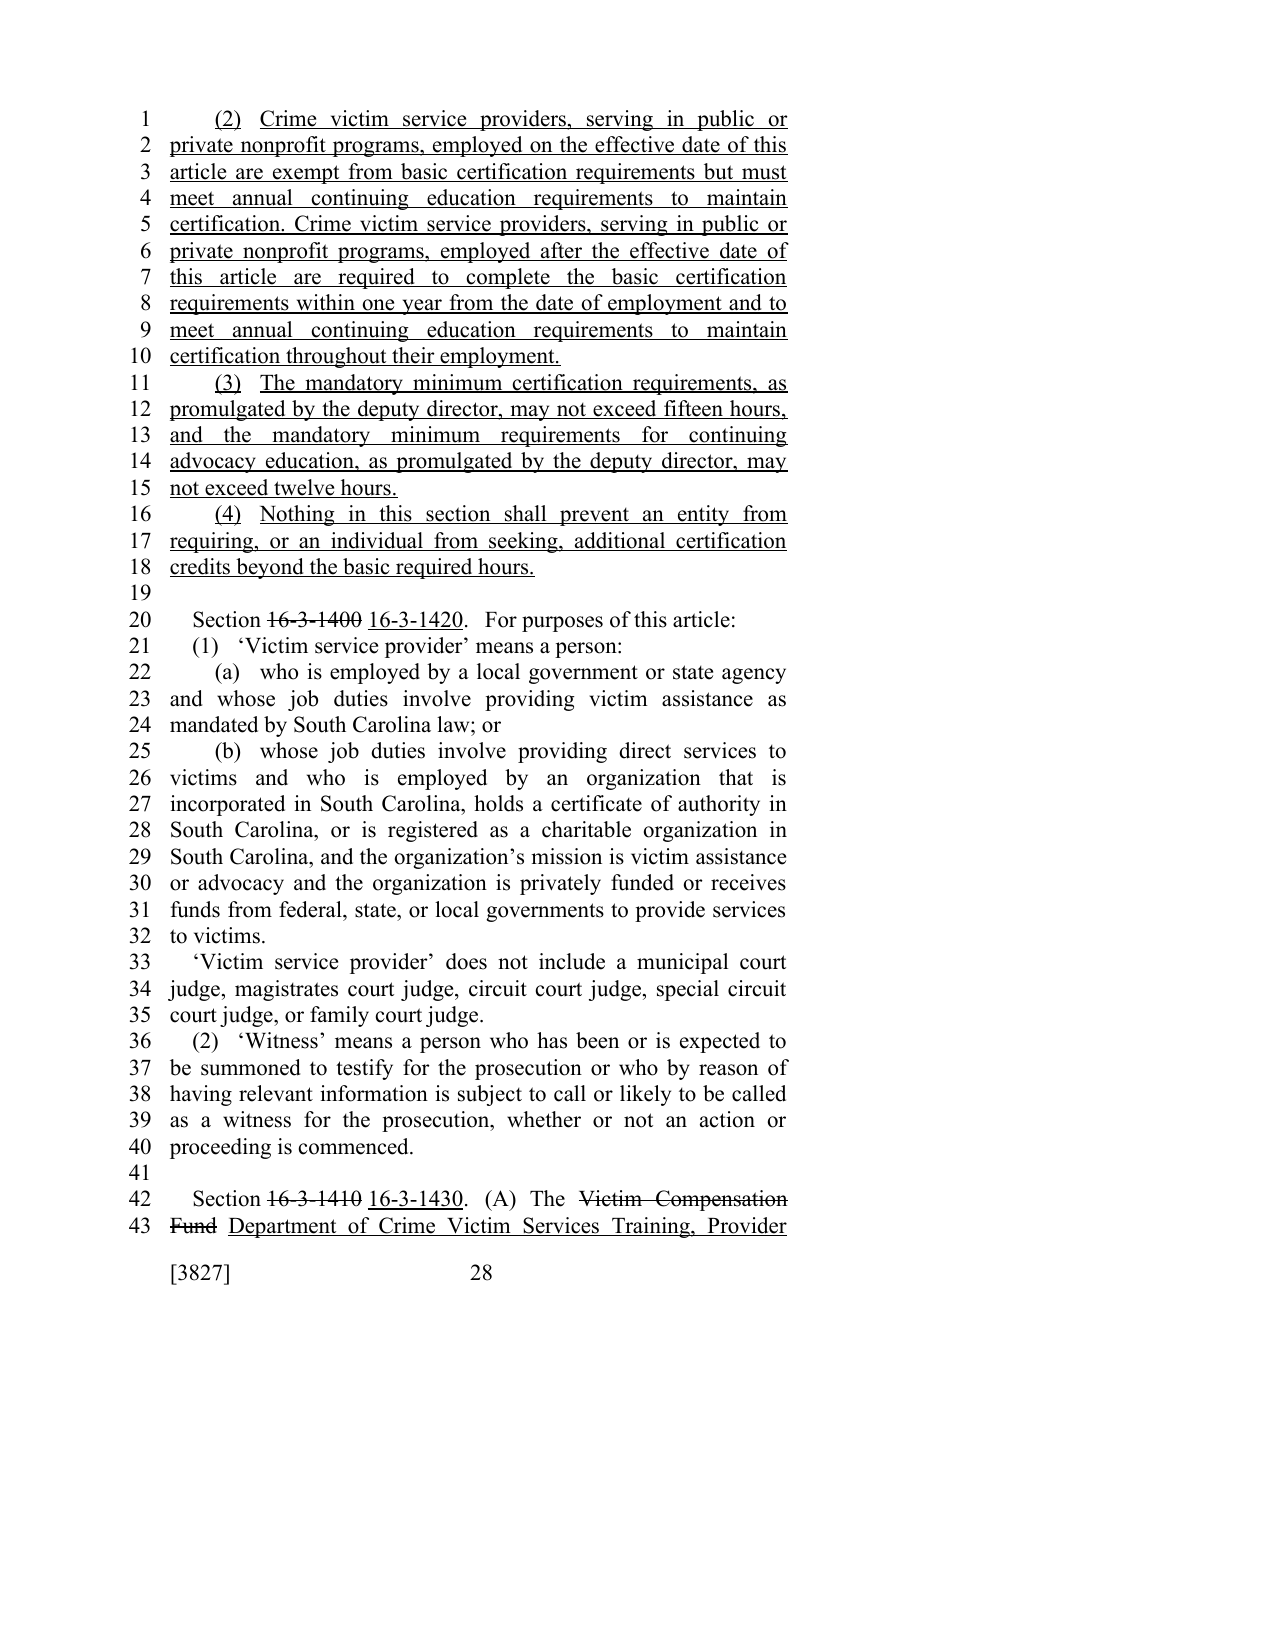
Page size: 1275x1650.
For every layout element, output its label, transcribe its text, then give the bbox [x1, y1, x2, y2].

text (3) The mandatory minimum certification requirements, as promulgated by the deputy director, may not exceed fifteen hours, and the mandatory minimum requirements for continuing advocacy education, as promulgated by the deputy director, may not exceed twelve hours. [169, 471, 787, 500]
text Section 16-3-1400 16-3-1420. For purposes of this article: [169, 606, 787, 632]
text (b) whose job duties involve providing direct services to victims and who is employed by an organization that is incorporated in South Carolina, holds a certificate of authority in South Carolina, or is registered as a charitable organization in South Carolina, and the organization’s mission is victim assistance or advocacy and the organization is privately funded or receives funds from federal, state, or local governments to provide services to victims. [169, 737, 787, 948]
text (a) who is employed by a local government or state agency and whose job duties involve providing victim assistance as mandated by South Carolina law; or [169, 658, 787, 737]
text (4) Nothing in this section shall prevent an entity from requiring, or an individual from seeking, additional certification credits beyond the basic required hours. [169, 551, 787, 579]
text (3) The mandatory minimum certification requirements, as promulgated by the deputy director, may not exceed fifteen hours, and the mandatory minimum requirements for continuing advocacy education, as promulgated by the deputy director, may not exceed twelve hours. [169, 368, 787, 418]
text (2) ‘Witness’ means a person who has been or is expected to be summoned to testify for the prosecution or who by reason of having relevant information is subject to call or likely to be called as a witness for the prosecution, whether or not an action or proceeding is commenced. [169, 1027, 787, 1159]
text (1) ‘Victim service provider’ means a person: [169, 632, 787, 658]
text (4) Nothing in this section shall prevent an entity from requiring, or an individual from seeking, additional certification credits beyond the basic required hours. [169, 500, 787, 550]
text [169, 1186, 787, 1238]
text ‘Victim service provider’ does not include a municipal court judge, magistrates court judge, circuit court judge, special circuit court judge, or family court judge. [169, 948, 787, 1027]
